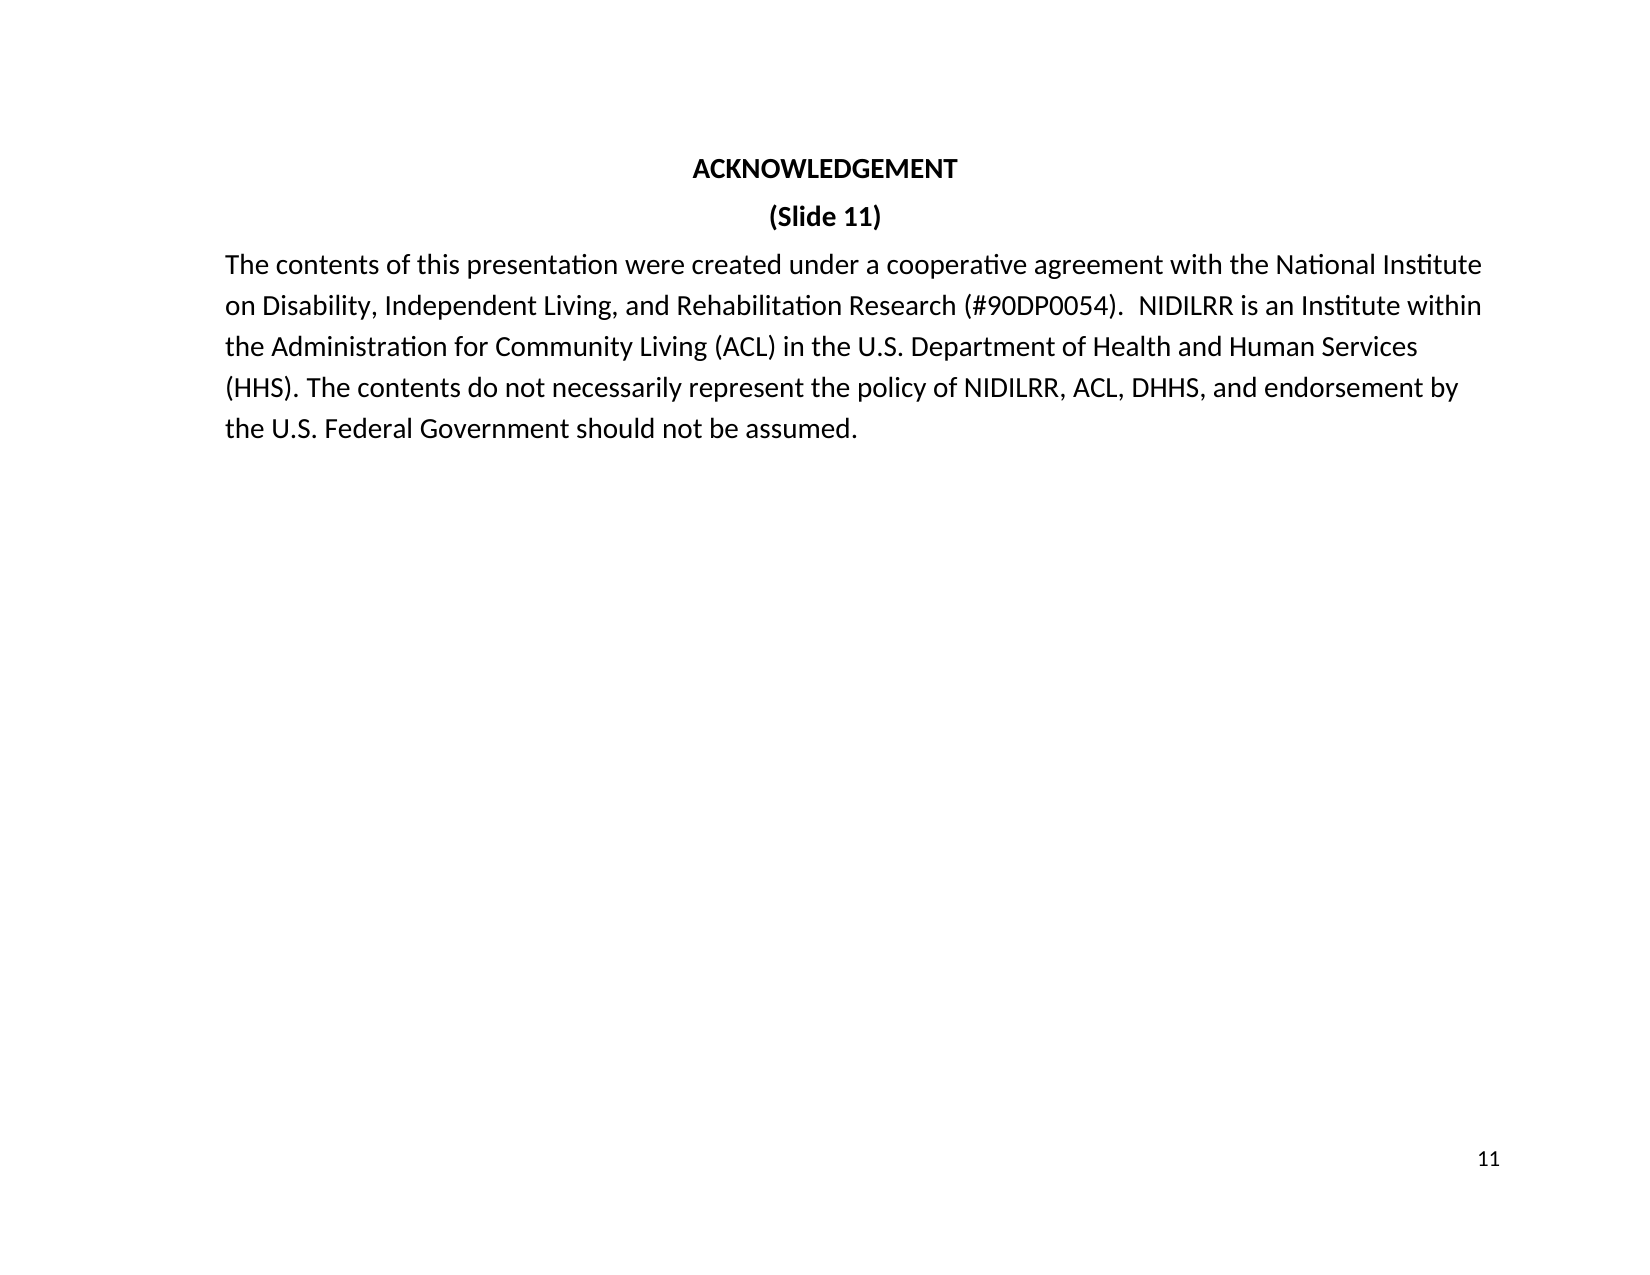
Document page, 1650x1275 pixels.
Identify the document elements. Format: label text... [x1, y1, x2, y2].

subtitle ACKNOWLEDGEMENT [150, 150, 1500, 186]
list The contents of this presentation were created under a cooperative agreement with the National Institute on Disability, Independent Living, and Rehabilitation Research (#90DP0054). NIDILRR is an Institute within the Administration for Community Living (ACL) in the U.S. Department of Health and Human Services (HHS). The contents do not necessarily represent the policy of NIDILRR, ACL, DHHS, and endorsement by the U.S. Federal Government should not be assumed. [225, 246, 1500, 446]
subtitle (Slide 11) [150, 198, 1500, 234]
